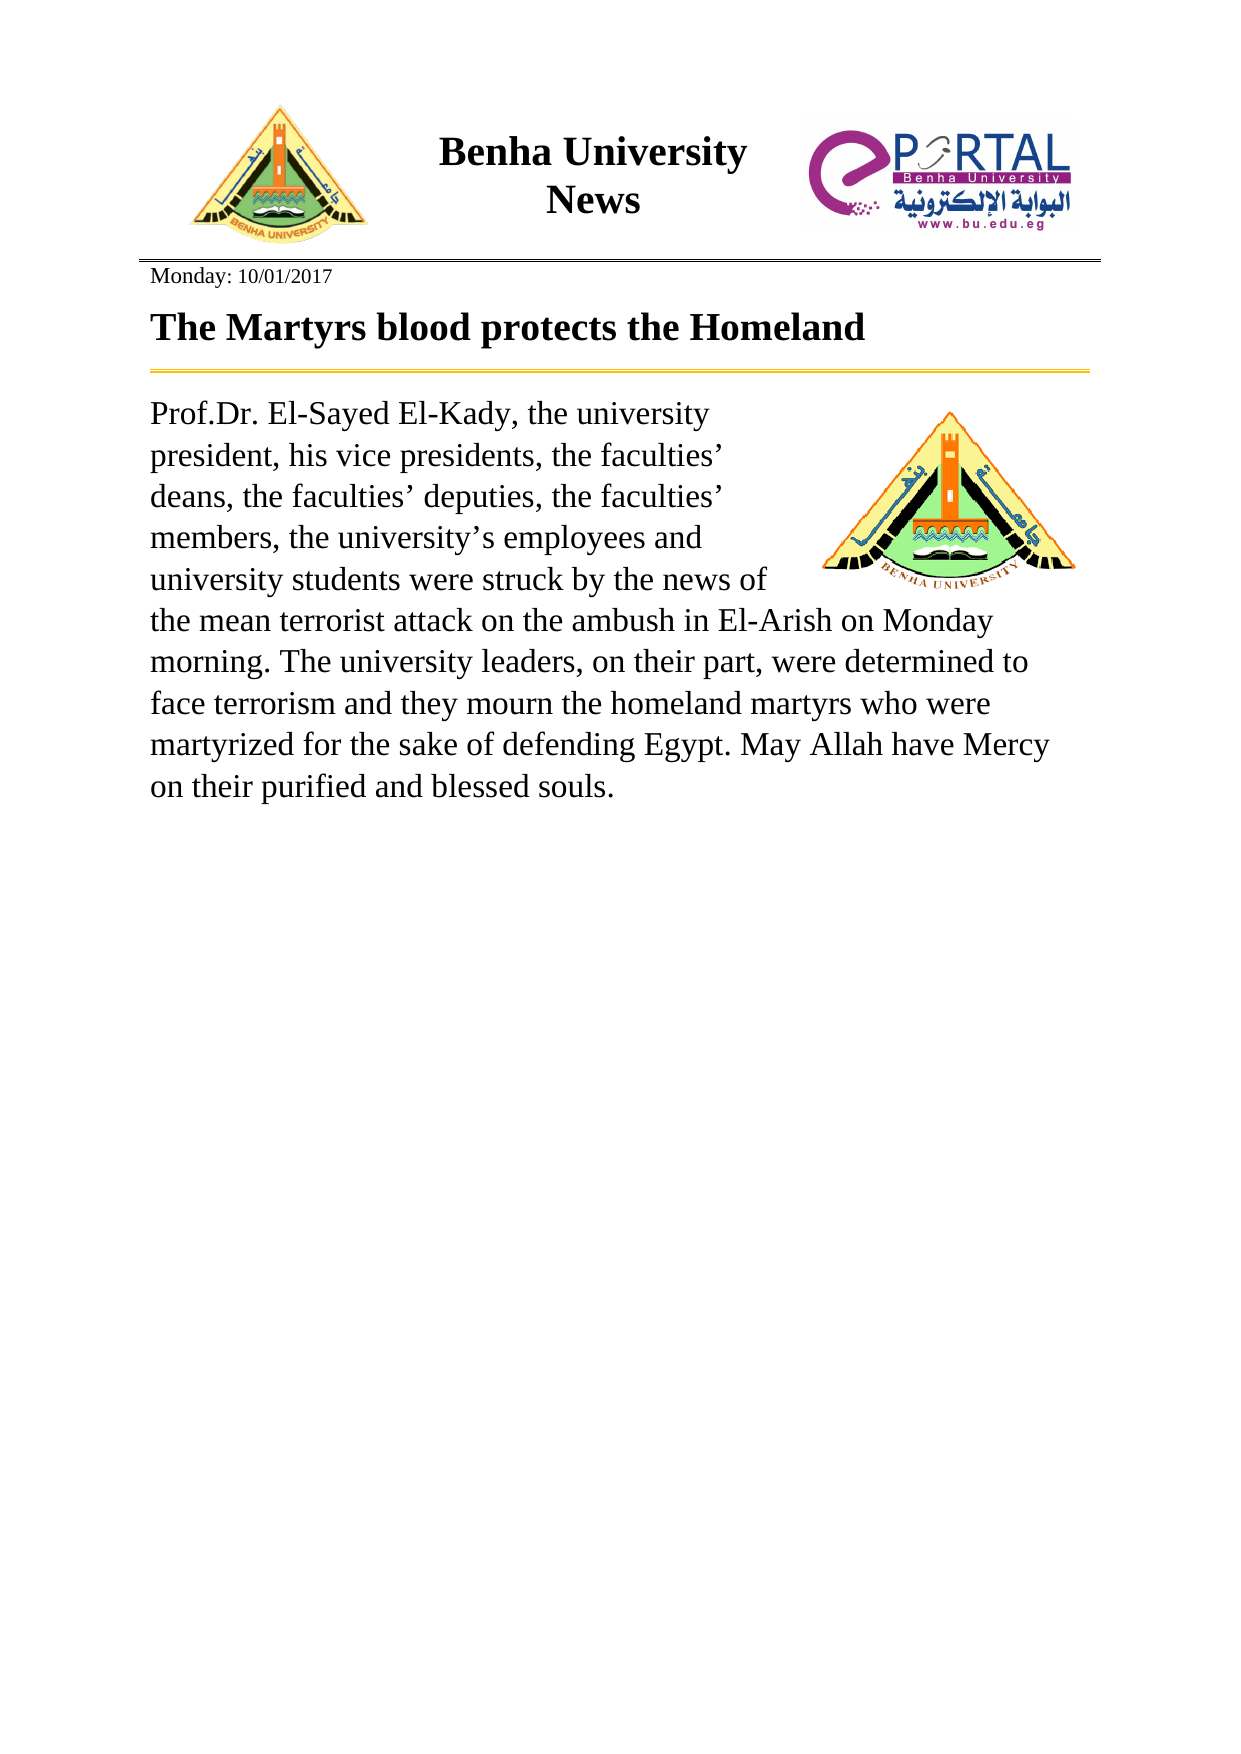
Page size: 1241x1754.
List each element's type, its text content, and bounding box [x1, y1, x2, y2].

text Prof.Dr. El-Sayed El-Kady, the university president, his vice presidents, the faculties’ deans, the faculties’ deputies, the faculties’ members, the university’s employees and university students were struck by the news of the mean terrorist attack on the ambush in El-Arish on Monday morning. The university leaders, on their part, were determined to face terrorism and they mourn the homeland martyrs who were martyrized for the sake of defending Egypt. May Allah have Mercy on their purified and blessed souls. [150, 394, 1090, 804]
text The Martyrs blood protects the Homeland [150, 303, 1090, 349]
picture [180, 100, 368, 249]
picture [804, 116, 1075, 233]
